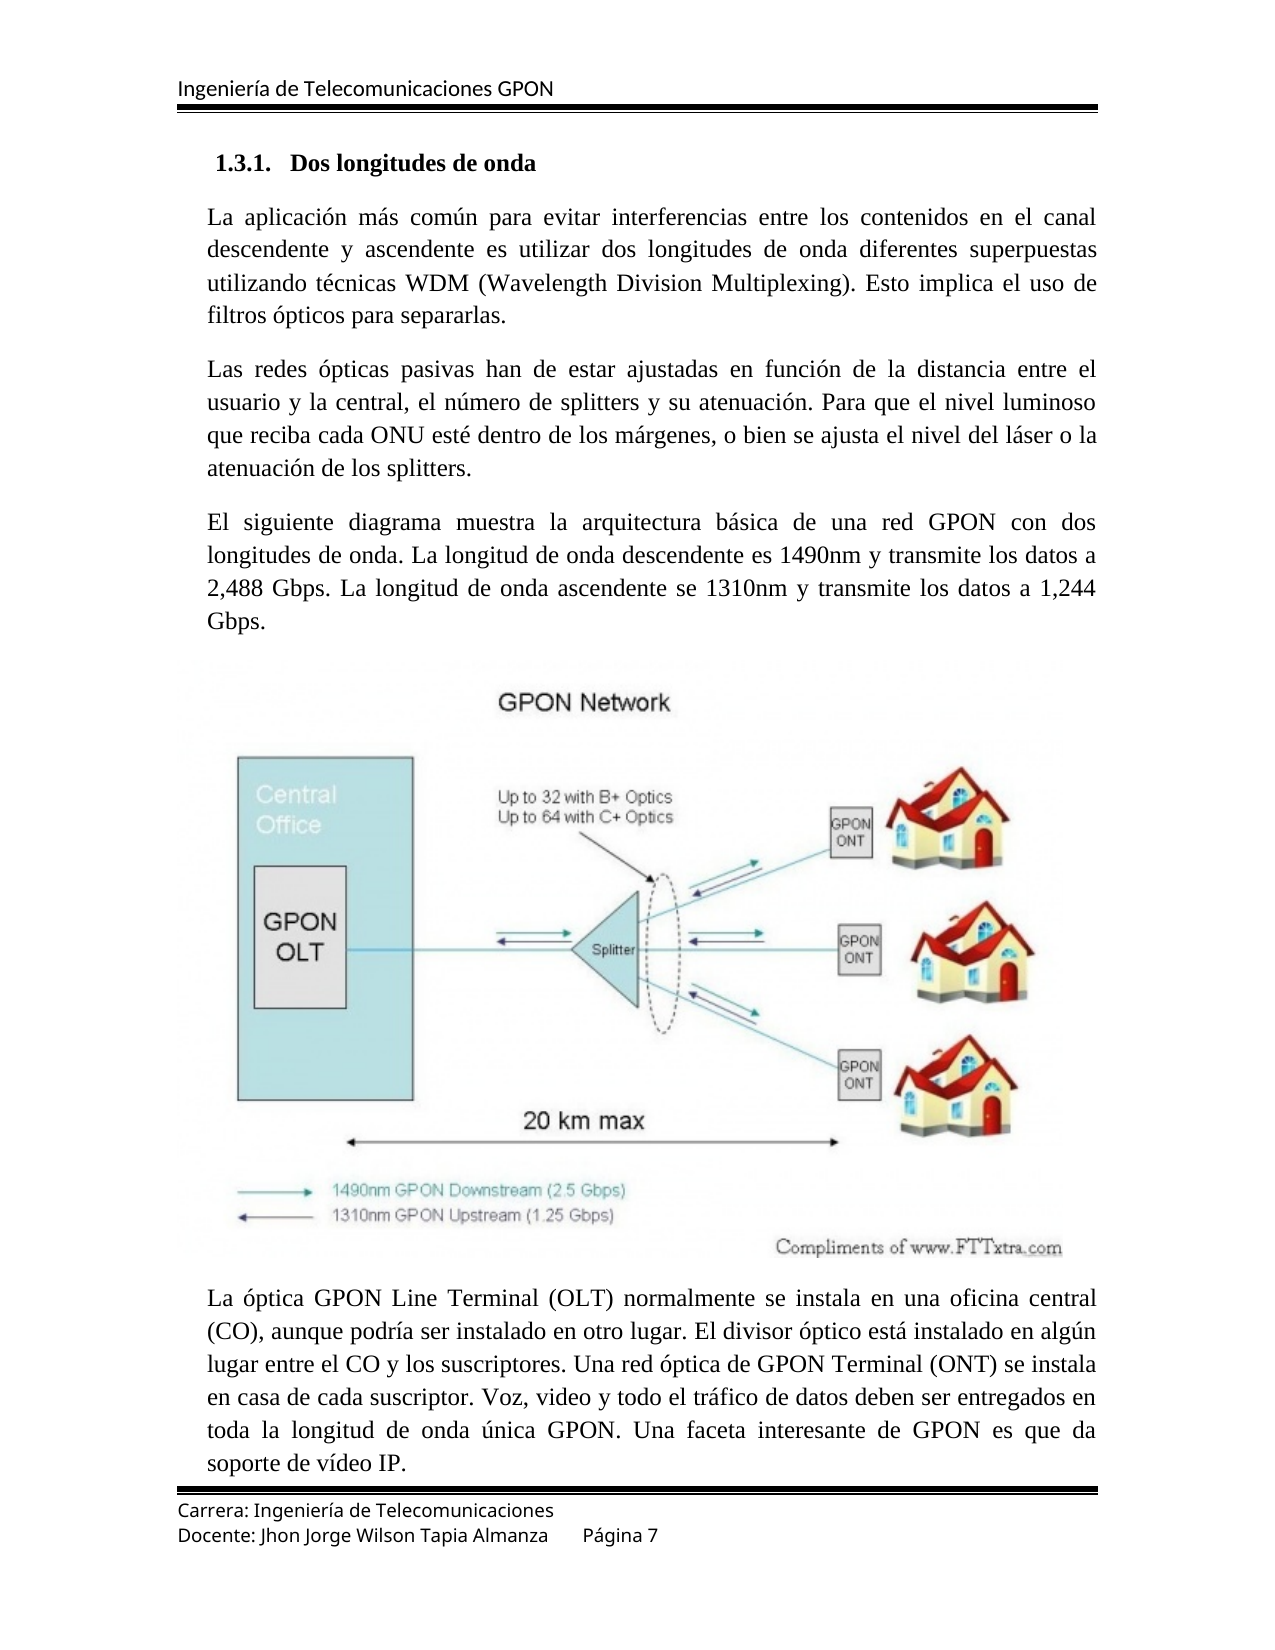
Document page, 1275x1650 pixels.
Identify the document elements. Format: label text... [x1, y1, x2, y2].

text La aplicación más común para evitar interferencias entre los contenidos en el canal descendente y ascendente es utilizar dos longitudes de onda diferentes superpuestas utilizando técnicas WDM (Wavelength Division Multiplexing). Esto implica el uso de filtros ópticos para separarlas. [207, 202, 1098, 329]
text La óptica GPON Line Terminal (OLT) normalmente se instala en una oficina central (CO), aunque podría ser instalado en otro lugar. El divisor óptico está instalado en algún lugar entre el CO y los suscriptores. Una red óptica de GPON Terminal (ONT) se instala en casa de cada suscriptor. Voz, video y todo el tráfico de datos deben ser entregados en toda la longitud de onda única GPON. Una faceta interesante de GPON es que da soporte de vídeo IP. [207, 1283, 1098, 1477]
picture [177, 660, 1063, 1258]
text El siguiente diagrama muestra la arquitectura básica de una red GPON con dos longitudes de onda. La longitud de onda descendente es 1490nm y transmite los datos a 2,488 Gbps. La longitud de onda ascendente se 1310nm y transmite los datos a 1,244 Gbps. [207, 507, 1098, 635]
text Las redes ópticas pasivas han de estar ajustadas en función de la distancia entre el usuario y la central, el número de splitters y su atenuación. Para que el nivel luminoso que reciba cada ONU esté dentro de los márgenes, o bien se ajusta el nivel del láser o la atenuación de los splitters. [207, 354, 1098, 482]
list Dos longitudes de onda [215, 148, 1098, 176]
